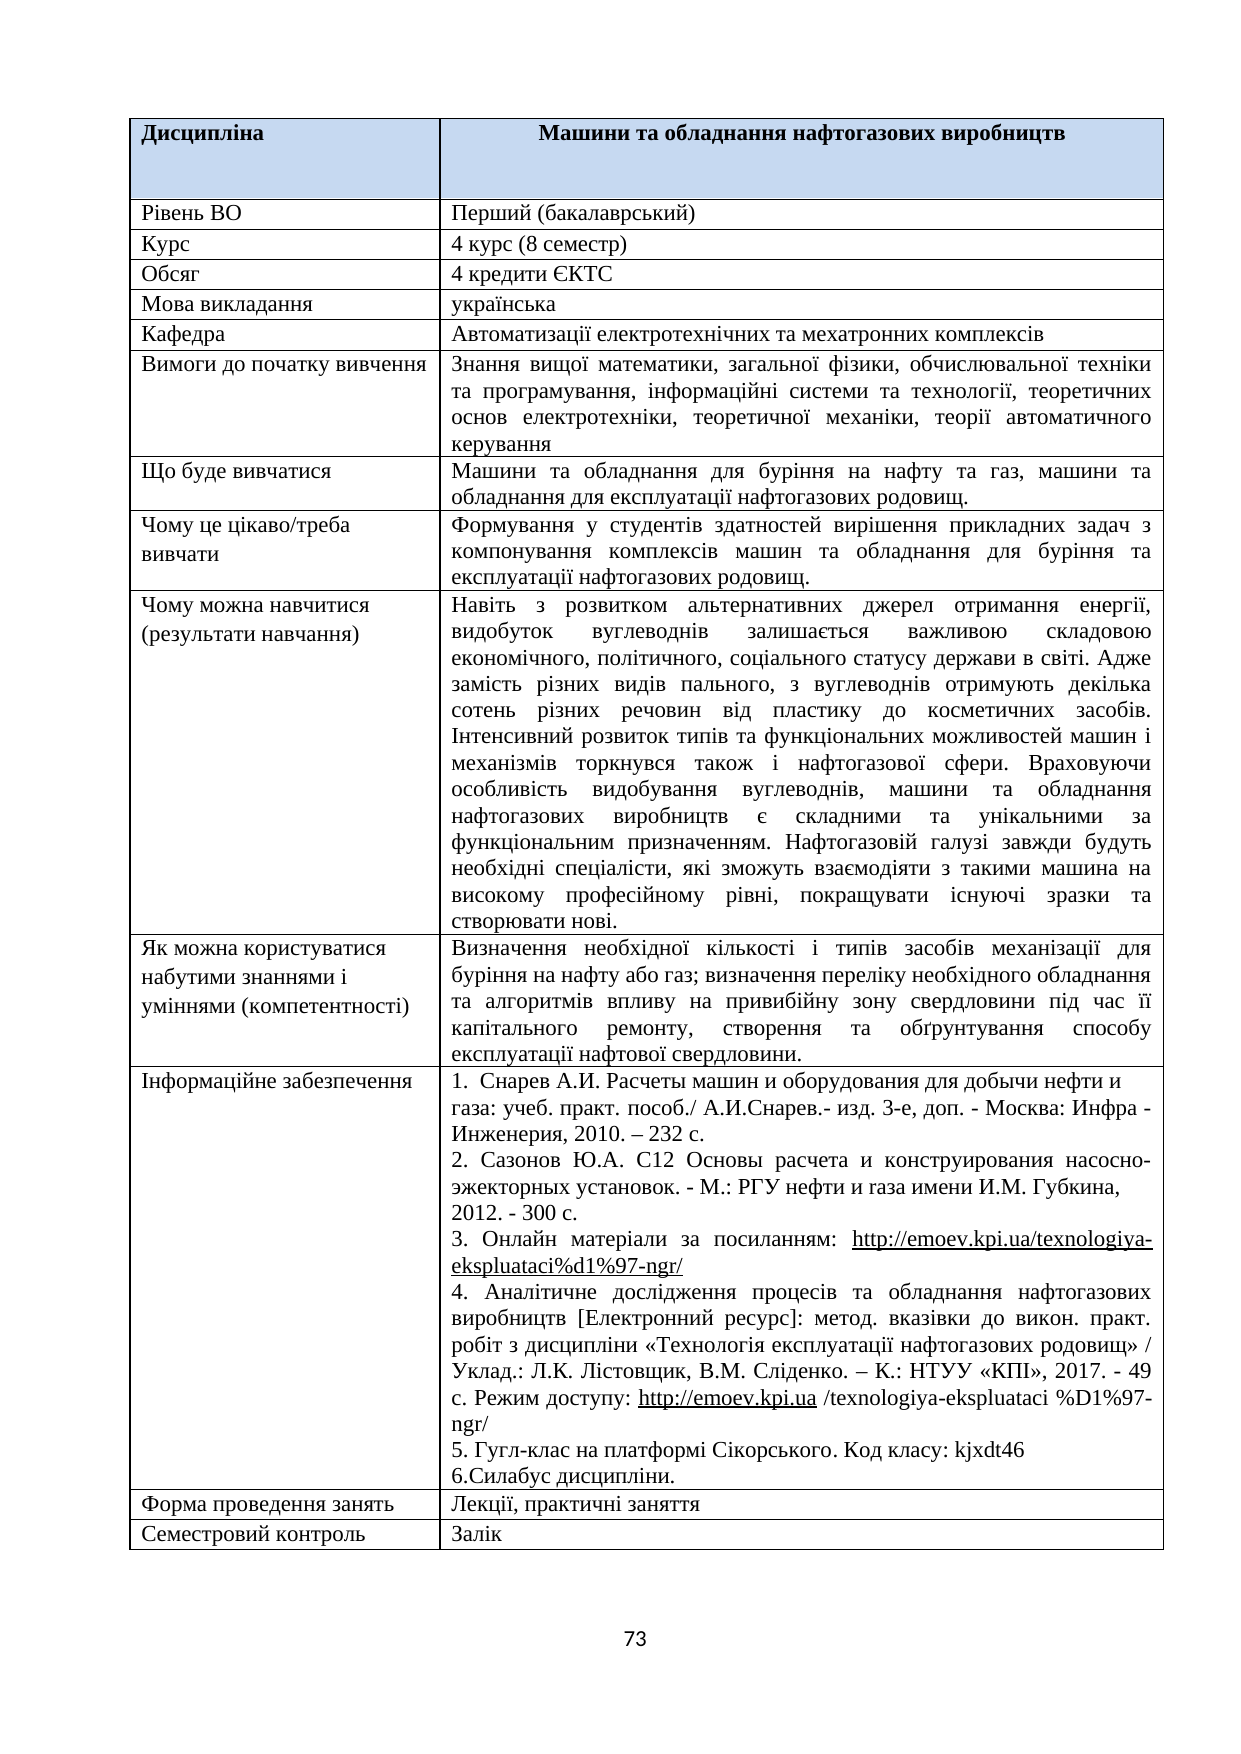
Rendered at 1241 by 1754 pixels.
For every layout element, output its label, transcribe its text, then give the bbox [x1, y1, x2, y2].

table_cell Перший (бакалаврський) [441, 200, 1163, 229]
table_cell Чому можна навчитися (результати навчання) [131, 591, 439, 933]
table_cell Семестровий контроль [131, 1520, 439, 1549]
table_cell Кафедра [131, 320, 439, 349]
table_cell Машини та обладнання для буріння на нафту та газ, машини та обладнання для експлуатації нафтогазових родовищ. [441, 457, 1163, 510]
table_cell Лекції, практичні заняття [441, 1490, 1163, 1519]
table_cell Формування у студентів здатностей вирішення прикладних задач з компонування комплексів машин та обладнання для буріння та експлуатації нафтогазових родовищ. [441, 511, 1163, 590]
table_cell Інформаційне забезпечення [131, 1067, 439, 1489]
table_cell Машини та обладнання нафтогазових виробництв [441, 119, 1163, 198]
table_cell Форма проведення занять [131, 1490, 439, 1519]
table_cell 1. Снарев А.И. Расчеты машин и оборудования для добычи нефти и газа: учеб. практ. пособ./ А.И.Снарев.- изд. 3-е, доп. - Москва: Инфра -Инженерия, 2010. – 232 с. 2. Сазонов Ю.А. С12 Основы расчета и конструирования насосно-эжекторных установок. - М.: РГУ нефти и rаза имени И.М. Губкина, 2012. - 300 с. 3. Онлайн матеріали за посиланням: http://emoev.kpi.ua/texnologiya-ekspluataci%d1%97-ngr/ 4. Аналітичне дослідження процесів та обладнання нафтогазових виробництв [Електронний ресурс]: метод. вказівки до викон. практ. робіт з дисципліни «Технологія експлуатації нафтогазових родовищ» / Уклад.: Л.К. Лістовщик, В.М. Сліденко. – К.: НТУУ «КПІ», 2017. - 49 с. Режим доступу: http://emoev.kpi.ua /texnologiya-ekspluataci %D1%97-ngr/ 5. Гугл-клас на платформі Сікорського. Код класу: kjxdt46 6.Силабус дисципліни. [441, 1067, 1163, 1489]
table_cell Мова викладання [131, 290, 439, 319]
table_cell Чому це цікаво/треба вивчати [131, 511, 439, 590]
table_cell Курс [131, 230, 439, 259]
table_cell Визначення необхідної кількості і типів засобів механізації для буріння на нафту або газ; визначення переліку необхідного обладнання та алгоритмів впливу на привибійну зону свердловини під час її капітального ремонту, створення та обґрунтування способу експлуатації нафтової свердловини. [441, 935, 1163, 1066]
table_cell Вимоги до початку вивчення [131, 351, 439, 456]
table_cell Як можна користуватися набутими знаннями і уміннями (компетентності) [131, 935, 439, 1066]
table_cell Навіть з розвитком альтернативних джерел отримання енергії, видобуток вуглеводнів залишається важливою складовою економічного, політичного, соціального статусу держави в світі. Адже замість різних видів пального, з вуглеводнів отримують декілька сотень різних речовин від пластику до косметичних засобів. Інтенсивний розвиток типів та функціональних можливостей машин і механізмів торкнувся також і нафтогазової сфери. Враховуючи особливість видобування вуглеводнів, машини та обладнання нафтогазових виробництв є складними та унікальними за функціональним призначенням. Нафтогазовій галузі завжди будуть необхідні спеціалісти, які зможуть взаємодіяти з такими машина на високому професійному рівні, покращувати існуючі зразки та створювати нові. [441, 591, 1163, 933]
table_cell українська [441, 290, 1163, 319]
table_cell 4 курс (8 семестр) [441, 230, 1163, 259]
table_cell Що буде вивчатися [131, 457, 439, 510]
table_cell Знання вищої математики, загальної фізики, обчислювальної техніки та програмування, інформаційні системи та технології, теоретичних основ електротехніки, теоретичної механіки, теорії автоматичного керування [441, 351, 1163, 456]
table_cell Рівень ВО [131, 200, 439, 229]
table_cell Автоматизації електротехнічних та мехатронних комплексів [441, 320, 1163, 349]
table_cell Залік [441, 1520, 1163, 1549]
table_cell 4 кредити ЄКТС [441, 260, 1163, 289]
table_cell Дисципліна [131, 119, 439, 198]
table_cell Обсяг [131, 260, 439, 289]
